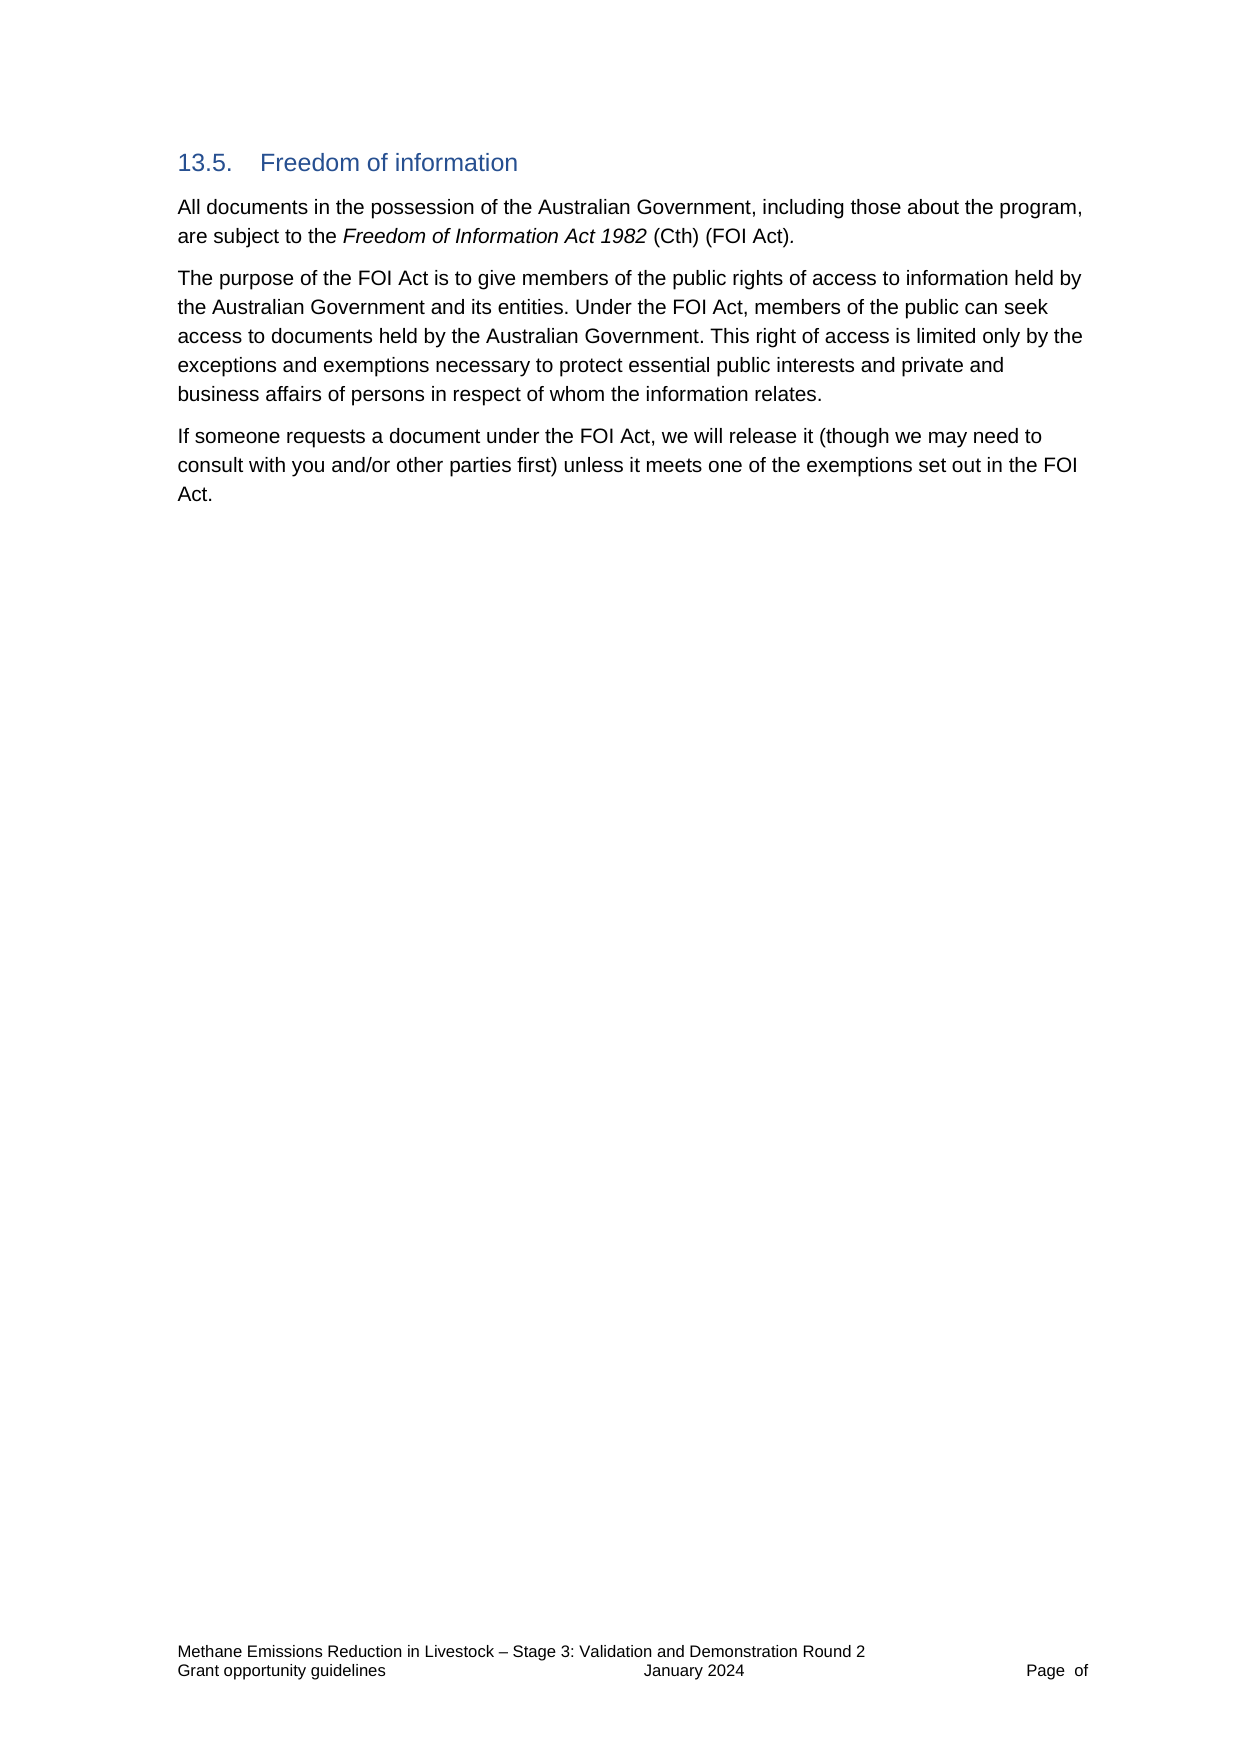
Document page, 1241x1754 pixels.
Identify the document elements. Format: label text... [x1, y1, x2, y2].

text All documents in the possession of the Australian Government, including those about the program, are subject to the Freedom of Information Act 1982 (Cth) (FOI Act). [177, 189, 1092, 248]
text The purpose of the FOI Act is to give members of the public rights of access to information held by the Australian Government and its entities. Under the FOI Act, members of the public can seek access to documents held by the Australian Government. This right of access is limited only by the exceptions and exemptions necessary to protect essential public interests and private and business affairs of persons in respect of whom the information relates. [177, 260, 1092, 406]
subtitle Freedom of information [177, 148, 1092, 177]
text If someone requests a document under the FOI Act, we will release it (though we may need to consult with you and/or other parties first) unless it meets one of the exemptions set out in the FOI Act. [177, 418, 1092, 506]
